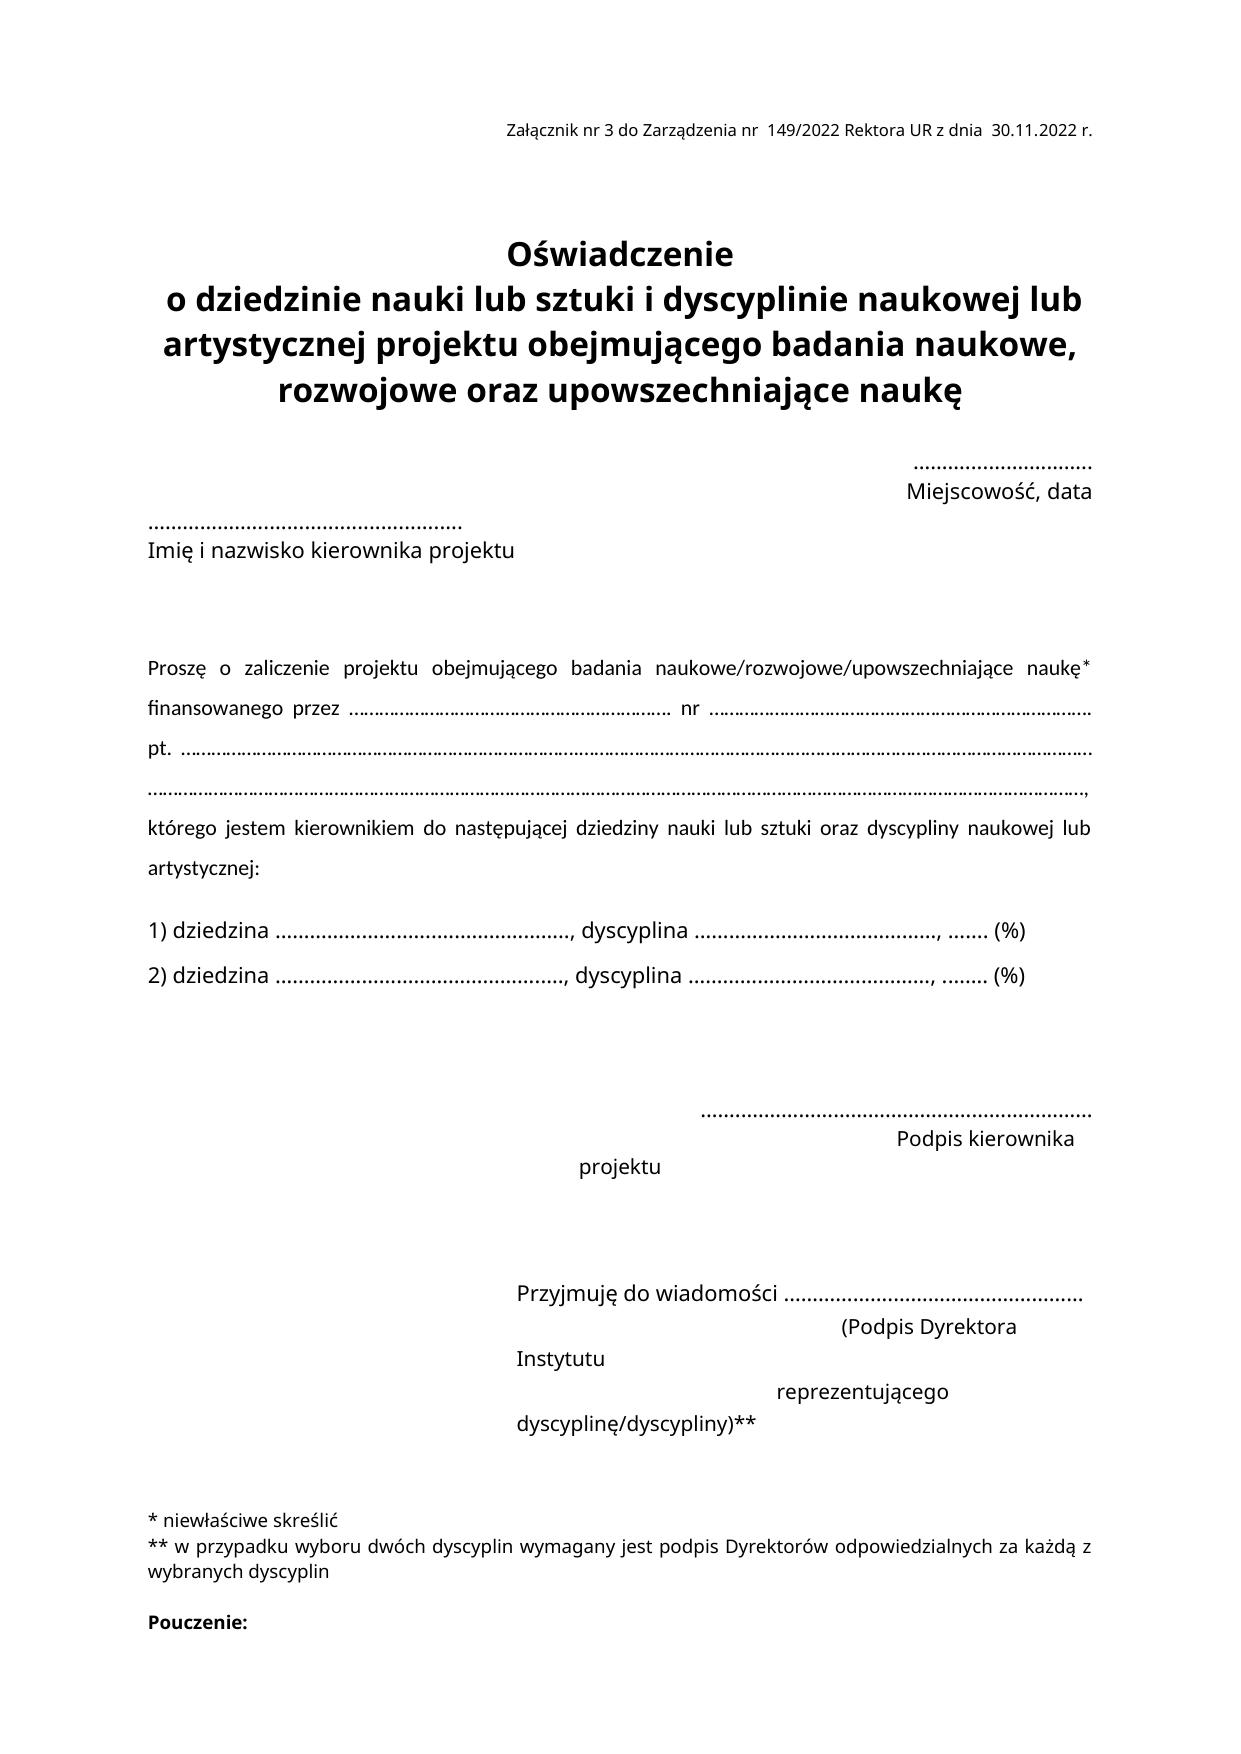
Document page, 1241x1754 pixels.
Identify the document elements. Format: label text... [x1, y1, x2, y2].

text * niewłaściwe skreślić [148, 1507, 1093, 1533]
text ……..…………………………………………………… [148, 1094, 1093, 1124]
text Załącznik nr 3 do Zarządzenia nr 149/2022 Rektora UR z dnia 30.11.2022 r. [148, 118, 1093, 141]
text Miejscowość, data [148, 476, 1093, 506]
text Podpis kierownika projektu [148, 1124, 1093, 1181]
text (Podpis Dyrektora Instytutu reprezentującego dyscyplinę/dyscypliny)** [516, 1312, 1093, 1438]
text ………........………….. [148, 446, 1093, 476]
text Imię i nazwisko kierownika projektu [148, 535, 1093, 565]
text 1) dziedzina …………………..…..………………….., dyscyplina ……………………………………, ….... (%) [148, 915, 1093, 945]
text Oświadczenie o dziedzinie nauki lub sztuki i dyscyplinie naukowej lub artystycznej projektu obejmującego badania naukowe, rozwojowe oraz upowszechniające naukę [148, 230, 1093, 412]
text Pouczenie: [148, 1609, 1093, 1635]
text 2) dziedzina ……………………………………….…., dyscyplina ……………………………………, .……. (%) [148, 960, 1093, 990]
text ……………….................................... [148, 506, 1093, 535]
text Przyjmuję do wiadomości ……………….…………………………… [443, 1278, 1093, 1307]
text ** w przypadku wyboru dwóch dyscyplin wymagany jest podpis Dyrektorów odpowiedzialnych za każdą z wybranych dyscyplin [148, 1533, 1093, 1584]
text Proszę o zaliczenie projektu obejmującego badania naukowe/rozwojowe/upowszechniające naukę* finansowanego przez ………………………………………………………. nr …………………………………………………………………. pt. …………………………………………………………………….………………………………………………………………………………………… ……………………………………………………………………………………………………………………………………………………………………, którego jestem kierownikiem do następującej dziedziny nauki lub sztuki oraz dyscypliny naukowej lub artystycznej: [148, 654, 1093, 881]
